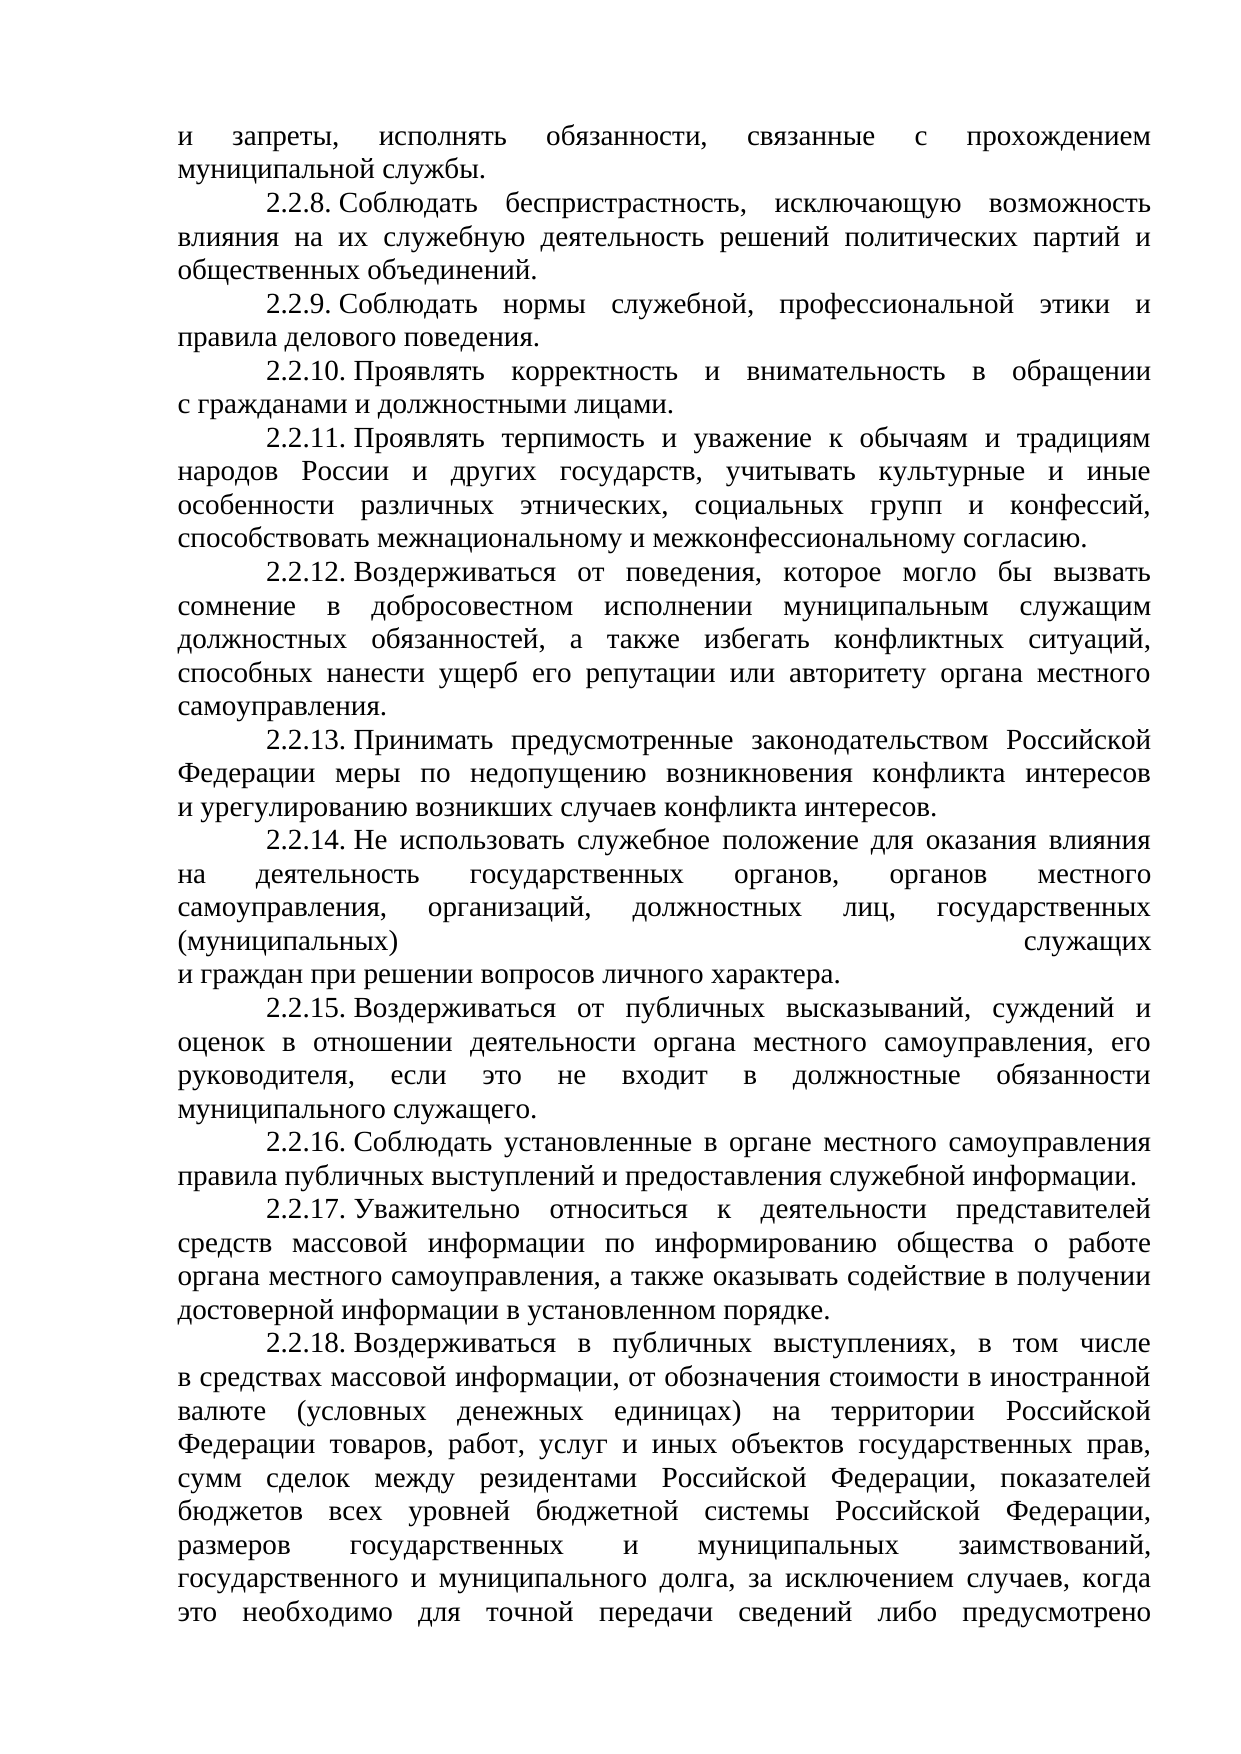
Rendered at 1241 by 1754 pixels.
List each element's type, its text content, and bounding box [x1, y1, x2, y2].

text 2.2.13. Принимать предусмотренные законодательством Российской Федерации меры по недопущению возникновения конфликта интересов и урегулированию возникших случаев конфликта интересов. [177, 722, 1152, 822]
text 2.2.12. Воздерживаться от поведения, которое могло бы вызвать сомнение в добросовестном исполнении муниципальным служащим должностных обязанностей, а также избегать конфликтных ситуаций, способных нанести ущерб его репутации или авторитету органа местного самоуправления. [177, 554, 1152, 722]
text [177, 118, 1152, 185]
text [177, 1326, 1152, 1627]
text 2.2.17. Уважительно относиться к деятельности представителей средств массовой информации по информированию общества о работе органа местного самоуправления, а также оказывать содействие в получении достоверной информации в установленном порядке. [177, 1191, 1152, 1326]
text 2.2.11. Проявлять терпимость и уважение к обычаям и традициям народов России и других государств, учитывать культурные и иные особенности различных этнических, социальных групп и конфессий, способствовать межнациональному и межконфессиональному согласию. [177, 420, 1152, 554]
text 2.2.9. Соблюдать нормы служебной, профессиональной этики и правила делового поведения. [177, 286, 1152, 353]
text 2.2.16. Соблюдать установленные в органе местного самоуправления правила публичных выступлений и предоставления служебной информации. [177, 1124, 1152, 1191]
text 2.2.10. Проявлять корректность и внимательность в обращении с гражданами и должностными лицами. [177, 353, 1152, 420]
text 2.2.8. Соблюдать беспристрастность, исключающую возможность влияния на их служебную деятельность решений политических партий и общественных объединений. [177, 185, 1152, 286]
text 2.2.14. Не использовать служебное положение для оказания влияния на деятельность государственных органов, органов местного самоуправления, организаций, должностных лиц, государственных (муниципальных) служащих и граждан при решении вопросов личного характера. [177, 822, 1152, 990]
text 2.2.15. Воздерживаться от публичных высказываний, суждений и оценок в отношении деятельности органа местного самоуправления, его руководителя, если это не входит в должностные обязанности муниципального служащего. [177, 990, 1152, 1124]
